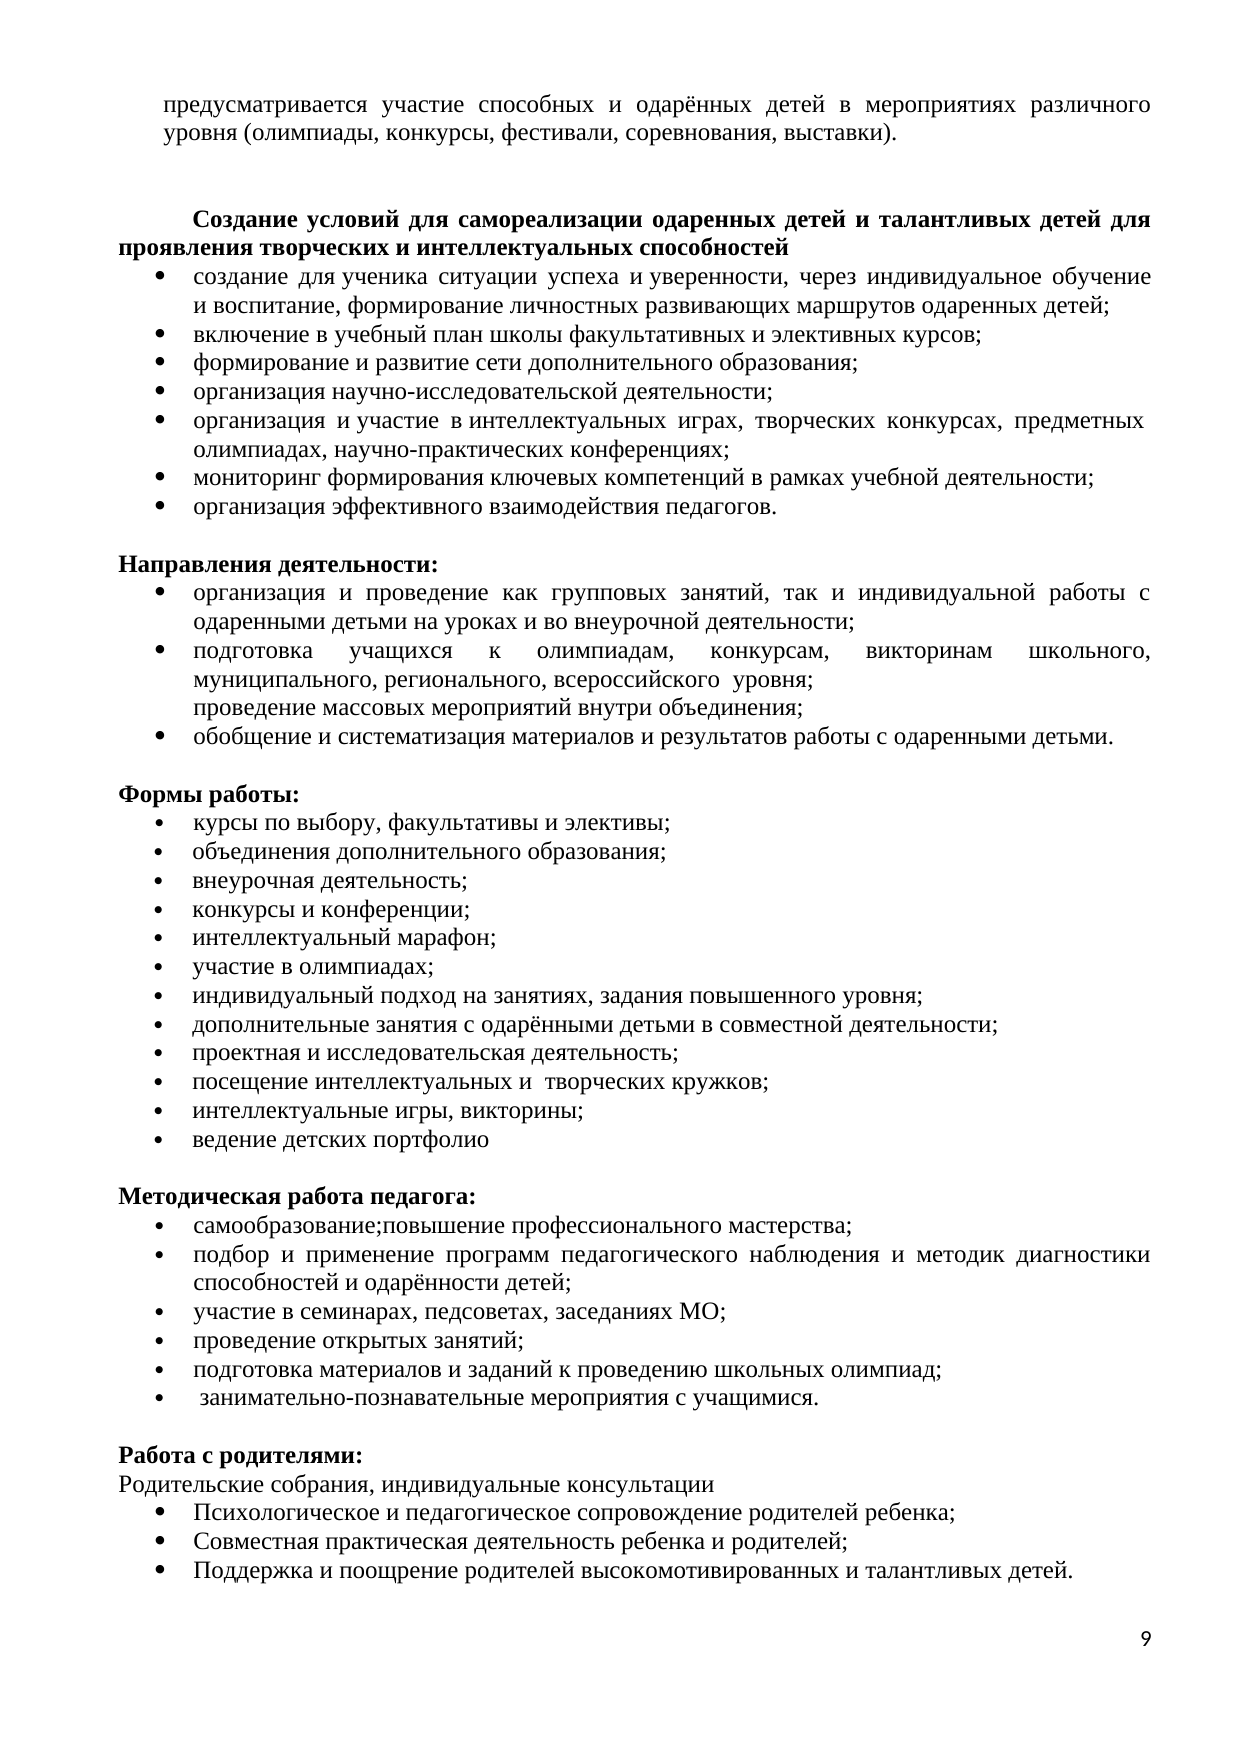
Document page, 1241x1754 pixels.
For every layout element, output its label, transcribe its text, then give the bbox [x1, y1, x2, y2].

list курсы по выбору, факультативы и элективы; [156, 807, 1152, 836]
text Создание условий для самореализации одаренных детей и талантливых детей для проявления творческих и интеллектуальных способностей [118, 204, 1152, 261]
list Направления деятельности: [118, 549, 1152, 577]
list объединения дополнительного образования; [154, 836, 1152, 865]
list включение в учебный план школы факультативных и элективных курсов; [156, 319, 1152, 347]
list проведение открытых занятий; [156, 1325, 1152, 1354]
list Психологическое и педагогическое сопровождение родителей ребенка; [156, 1497, 1152, 1526]
text Работа с родителями: [118, 1440, 1152, 1469]
list подготовка материалов и заданий к проведению школьных олимпиад; [156, 1354, 1152, 1382]
list проектная и исследовательская деятельность; [154, 1037, 1152, 1066]
list занимательно-познавательные мероприятия с учащимися. [156, 1382, 1152, 1411]
list посещение интеллектуальных и творческих кружков; [154, 1066, 1152, 1095]
list организация эффективного взаимодействия педагогов. [156, 491, 1152, 520]
list интеллектуальные игры, викторины; [154, 1095, 1152, 1124]
list самообразование;повышение профессионального мастерства; [156, 1210, 1152, 1239]
list проведение массовых мероприятий внутри объединения; [193, 692, 1152, 721]
list интеллектуальный марафон; [154, 922, 1152, 951]
list подготовка учащихся к олимпиадам, конкурсам, викторинам школьного, муниципального, регионального, всероссийского уровня; [156, 635, 1152, 692]
list дополнительные занятия с одарёнными детьми в совместной деятельности; [154, 1009, 1152, 1037]
list организация научно-исследовательской деятельности; [156, 376, 1152, 405]
text Родительские собрания, индивидуальные консультации [118, 1469, 1152, 1497]
text Формы работы: [118, 779, 1152, 807]
list участие в семинарах, педсоветах, заседаниях МО; [156, 1296, 1152, 1325]
list индивидуальный подход на занятиях, задания повышенного уровня; [154, 980, 1152, 1009]
text Методическая работа педагога: [118, 1181, 1152, 1210]
text предусматривается участие способных и одарённых детей в мероприятиях различного уровня (олимпиады, конкурсы, фестивали, соревнования, выставки). [163, 89, 1152, 146]
list участие в олимпиадах; [154, 951, 1152, 980]
list конкурсы и конференции; [154, 894, 1152, 922]
list Совместная практическая деятельность ребенка и родителей; [156, 1526, 1152, 1555]
list организация и проведение как групповых занятий, так и индивидуальной работы с одаренными детьми на уроках и во внеурочной деятельности; [156, 577, 1152, 635]
list создание для ученика ситуации успеха и уверенности, через индивидуальное обучение и воспитание, формирование личностных развивающих маршрутов одаренных детей; [156, 261, 1152, 319]
list обобщение и систематизация материалов и результатов работы с одаренными детьми. [156, 721, 1152, 750]
list подбор и применение программ педагогического наблюдения и методик диагностики способностей и одарённости детей; [156, 1239, 1152, 1296]
list формирование и развитие сети дополнительного образования; [156, 347, 1152, 376]
list ведение детских портфолио [154, 1124, 1152, 1152]
list организация и участие в интеллектуальных играх, творческих конкурсах, предметных олимпиадах, научно-практических конференциях; [156, 405, 1152, 462]
list мониторинг формирования ключевых компетенций в рамках учебной деятельности; [156, 462, 1152, 491]
list Поддержка и поощрение родителей высокомотивированных и талантливых детей. [156, 1555, 1152, 1584]
list внеурочная деятельность; [154, 865, 1152, 894]
